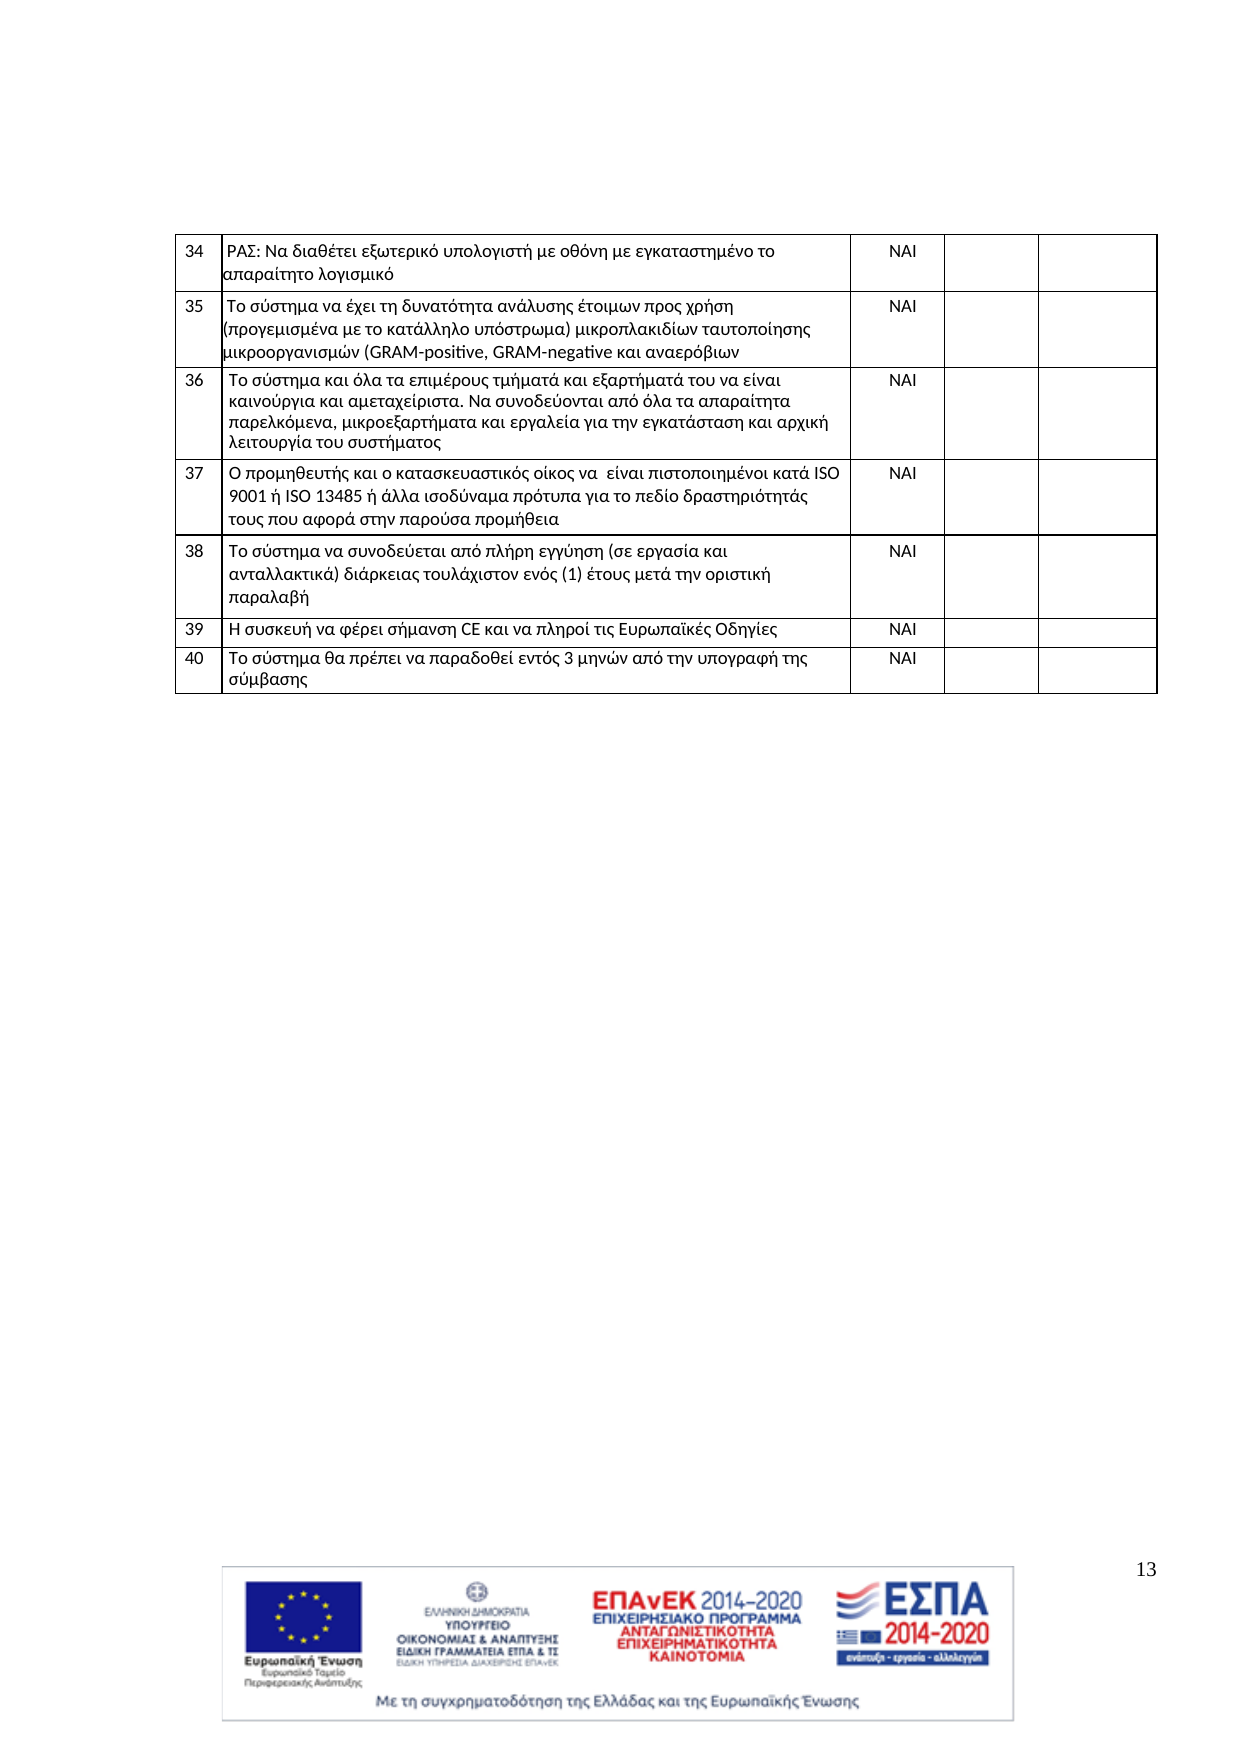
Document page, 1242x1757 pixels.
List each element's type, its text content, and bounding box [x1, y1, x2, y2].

table_cell ΝΑΙ [851, 619, 944, 647]
table_cell Το σύστημα να συνοδεύεται από πλήρη εγγύηση (σε εργασία και ανταλλακτικά) διάρκειας τουλάχιστον ενός (1) έτους μετά την οριστική παραλαβή [223, 536, 850, 618]
table_cell Η συσκευή να φέρει σήμανση CE και να πληροί τις Ευρωπαϊκές Οδηγίες [223, 619, 850, 647]
table_cell [945, 619, 1038, 647]
table_cell Το σύστημα και όλα τα επιμέρους τμήματά και εξαρτήματά του να είναι καινούργια και αμεταχείριστα. Να συνοδεύονται από όλα τα απαραίτητα παρελκόμενα, μικροεξαρτήματα και εργαλεία για την εγκατάσταση και αρχική λειτουργία του συστήματος [223, 368, 850, 458]
table_cell [1039, 619, 1156, 647]
table_cell [1039, 648, 1156, 692]
table_cell ΝΑΙ [851, 368, 944, 458]
table_cell 38 [176, 536, 221, 618]
table_cell ΝΑΙ [851, 292, 944, 367]
table_cell [1039, 536, 1156, 618]
table_cell [1039, 235, 1156, 291]
table_cell Το σύστημα θα πρέπει να παραδοθεί εντός 3 μηνών από την υπογραφή της σύμβασης [223, 648, 850, 692]
table_cell 36 [176, 368, 221, 458]
table_cell ΝΑΙ [851, 648, 944, 692]
table_cell [945, 460, 1038, 534]
table_cell 35 [176, 292, 221, 367]
table_cell [945, 235, 1038, 291]
table_cell [945, 368, 1038, 458]
picture [221, 1566, 1016, 1723]
table_cell ΝΑΙ [851, 460, 944, 534]
table_cell [945, 648, 1038, 692]
table_cell ΝΑΙ [851, 536, 944, 618]
table_cell 37 [176, 460, 221, 534]
table_cell 40 [176, 648, 221, 692]
table_cell 34 [176, 235, 221, 291]
table_cell [1039, 368, 1156, 458]
table_cell ΡΑΣ: Να διαθέτει εξωτερικό υπολογιστή με οθόνη με εγκαταστημένο το απαραίτητο λογισμικό [223, 235, 850, 291]
table_cell 39 [176, 619, 221, 647]
table_cell [945, 536, 1038, 618]
table_cell [1039, 460, 1156, 534]
table_cell [945, 292, 1038, 367]
table_cell Ο προμηθευτής και ο κατασκευαστικός οίκος να είναι πιστοποιημένοι κατά ISO 9001 ή ISO 13485 ή άλλα ισοδύναμα πρότυπα για το πεδίο δραστηριότητάς τους που αφορά στην παρούσα προμήθεια [223, 460, 850, 534]
table_cell ΝΑΙ [851, 235, 944, 291]
table_cell Το σύστημα να έχει τη δυνατότητα ανάλυσης έτοιμων προς χρήση (προγεμισμένα με το κατάλληλο υπόστρωμα) μικροπλακιδίων ταυτοποίησης μικροοργανισμών (GRAM-positive, GRAM-negative και αναερόβιων μικροοργανισμών) [223, 292, 850, 367]
table_cell [1039, 292, 1156, 367]
